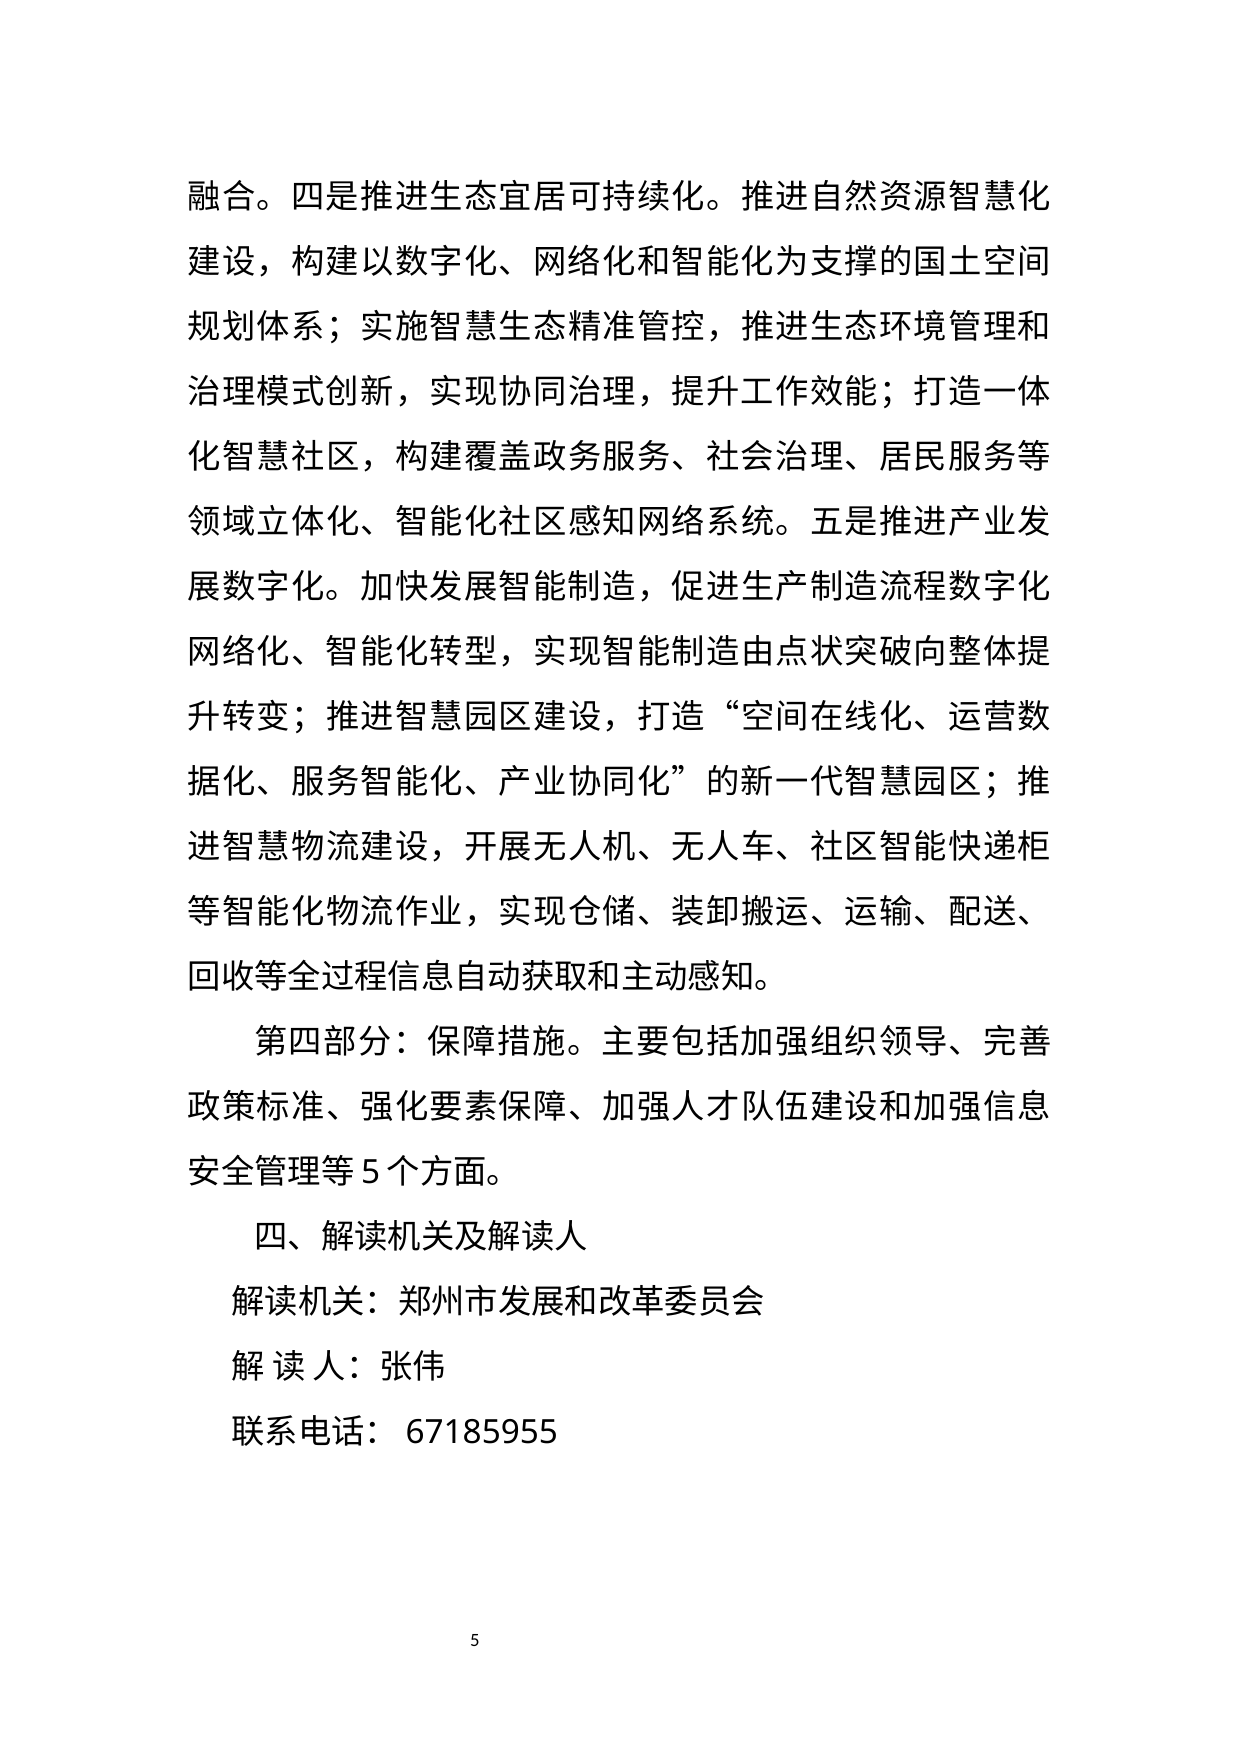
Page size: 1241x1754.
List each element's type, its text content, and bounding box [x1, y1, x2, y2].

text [187, 162, 1053, 1007]
text 解 读 人：张伟 [187, 1332, 1053, 1397]
text 解读机关：郑州市发展和改革委员会 [187, 1267, 1053, 1332]
text 第四部分：保障措施。主要包括加强组织领导、完善政策标准、强化要素保障、加强人才队伍建设和加强信息安全管理等5个方面。 [187, 1007, 1053, 1202]
text 四、解读机关及解读人 [187, 1202, 1053, 1267]
text 联系电话： 67185955 [187, 1397, 1053, 1462]
